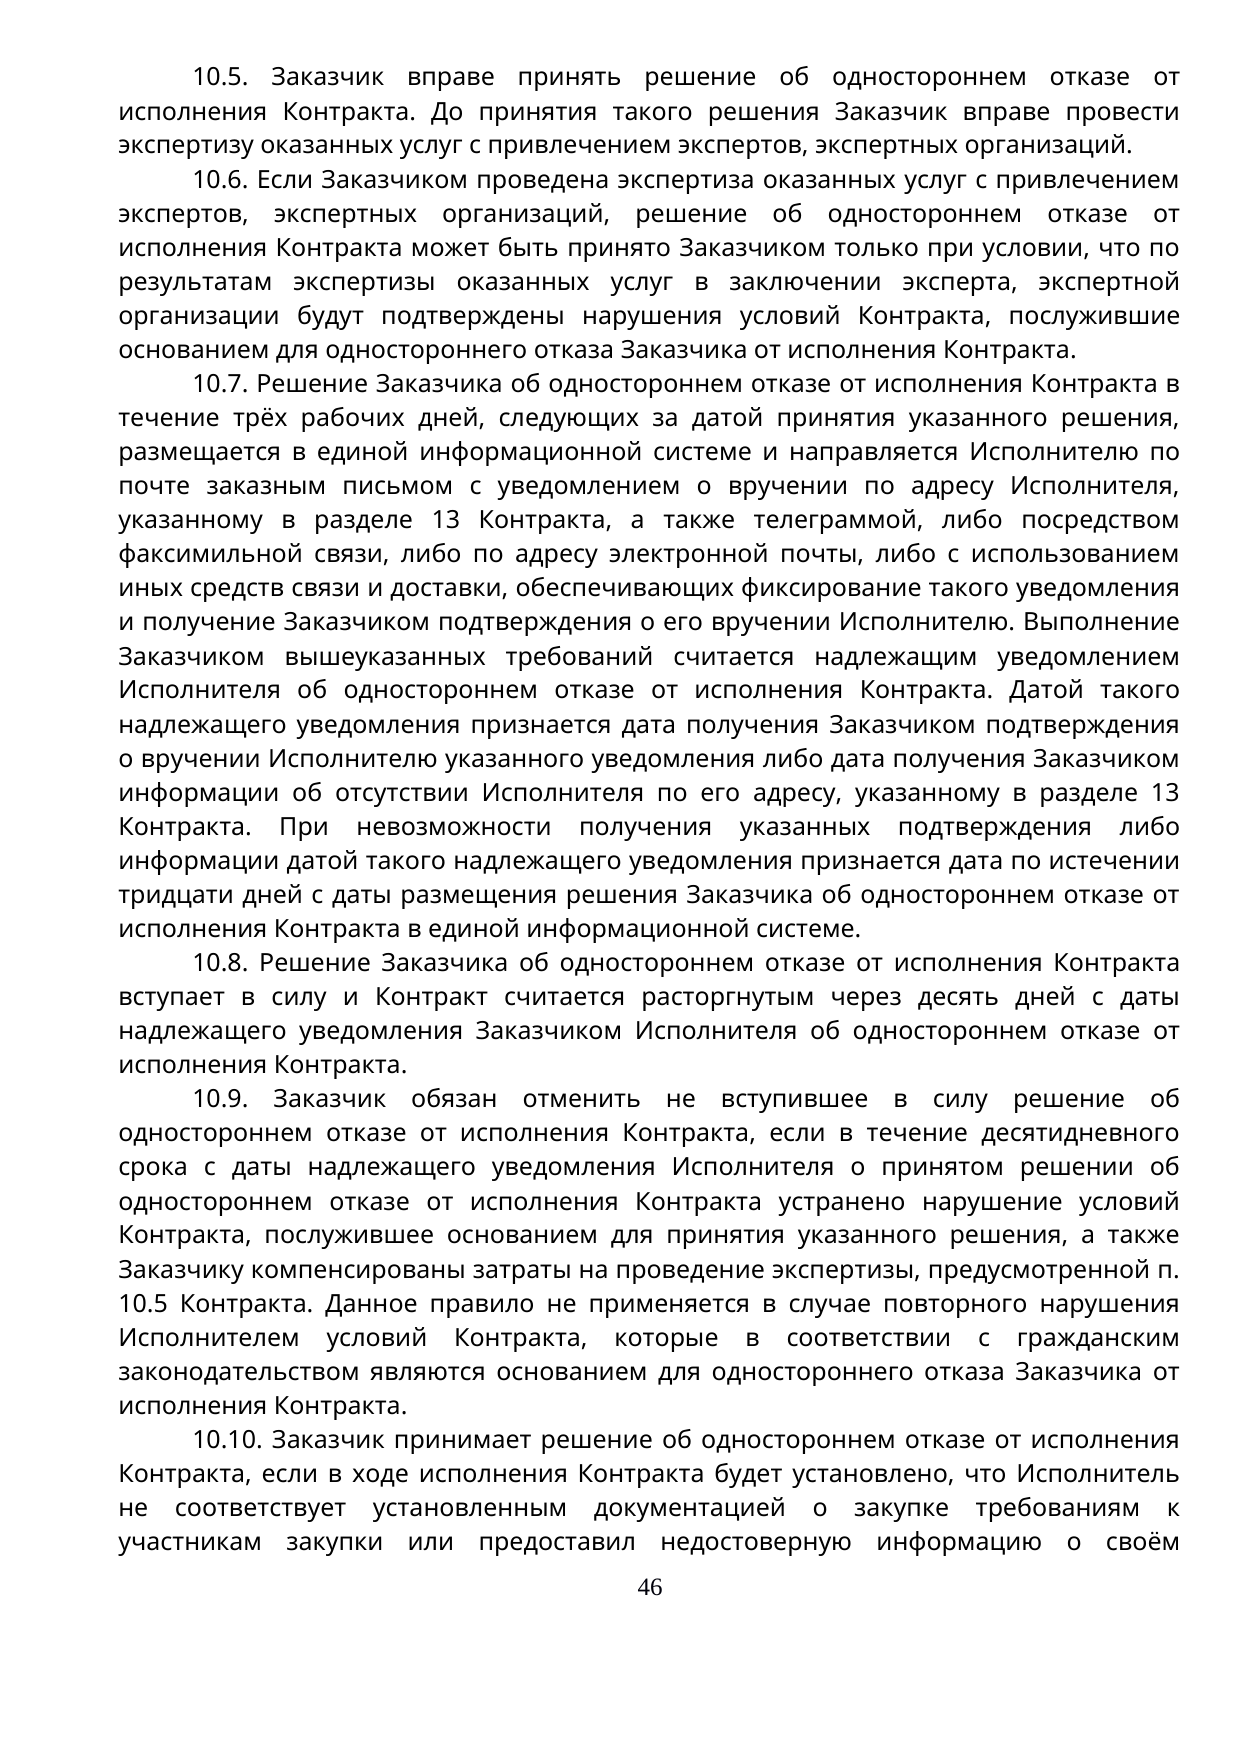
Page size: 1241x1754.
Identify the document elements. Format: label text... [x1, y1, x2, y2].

text 10.8. Решение Заказчика об одностороннем отказе от исполнения Контракта вступает в силу и Контракт считается расторгнутым через десять дней с даты надлежащего уведомления Заказчиком Исполнителя об одностороннем отказе от исполнения Контракта. [118, 945, 1181, 1081]
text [118, 1422, 1181, 1558]
text 10.6. Если Заказчиком проведена экспертиза оказанных услуг с привлечением экспертов, экспертных организаций, решение об одностороннем отказе от исполнения Контракта может быть принято Заказчиком только при условии, что по результатам экспертизы оказанных услуг в заключении эксперта, экспертной организации будут подтверждены нарушения условий Контракта, послужившие основанием для одностороннего отказа Заказчика от исполнения Контракта. [118, 161, 1181, 366]
text 10.5. Заказчик вправе принять решение об одностороннем отказе от исполнения Контракта. До принятия такого решения Заказчик вправе провести экспертизу оказанных услуг с привлечением экспертов, экспертных организаций. [118, 59, 1181, 161]
text 10.9. Заказчик обязан отменить не вступившее в силу решение об одностороннем отказе от исполнения Контракта, если в течение десятидневного срока с даты надлежащего уведомления Исполнителя о принятом решении об одностороннем отказе от исполнения Контракта устранено нарушение условий Контракта, послужившее основанием для принятия указанного решения, а также Заказчику компенсированы затраты на проведение экспертизы, предусмотренной п. 10.5 Контракта. Данное правило не применяется в случае повторного нарушения Исполнителем условий Контракта, которые в соответствии с гражданским законодательством являются основанием для одностороннего отказа Заказчика от исполнения Контракта. [118, 1081, 1181, 1422]
text 10.7. Решение Заказчика об одностороннем отказе от исполнения Контракта в течение трёх рабочих дней, следующих за датой принятия указанного решения, размещается в единой информационной системе и направляется Исполнителю по почте заказным письмом с уведомлением о вручении по адресу Исполнителя, указанному в разделе 13 Контракта, а также телеграммой, либо посредством факсимильной связи, либо по адресу электронной почты, либо с использованием иных средств связи и доставки, обеспечивающих фиксирование такого уведомления и получение Заказчиком подтверждения о его вручении Исполнителю. Выполнение Заказчиком вышеуказанных требований считается надлежащим уведомлением Исполнителя об одностороннем отказе от исполнения Контракта. Датой такого надлежащего уведомления признается дата получения Заказчиком подтверждения о вручении Исполнителю указанного уведомления либо дата получения Заказчиком информации об отсутствии Исполнителя по его адресу, указанному в разделе 13 Контракта. При невозможности получения указанных подтверждения либо информации датой такого надлежащего уведомления признается дата по истечении тридцати дней с даты размещения решения Заказчика об одностороннем отказе от исполнения Контракта в единой информационной системе. [118, 366, 1181, 945]
